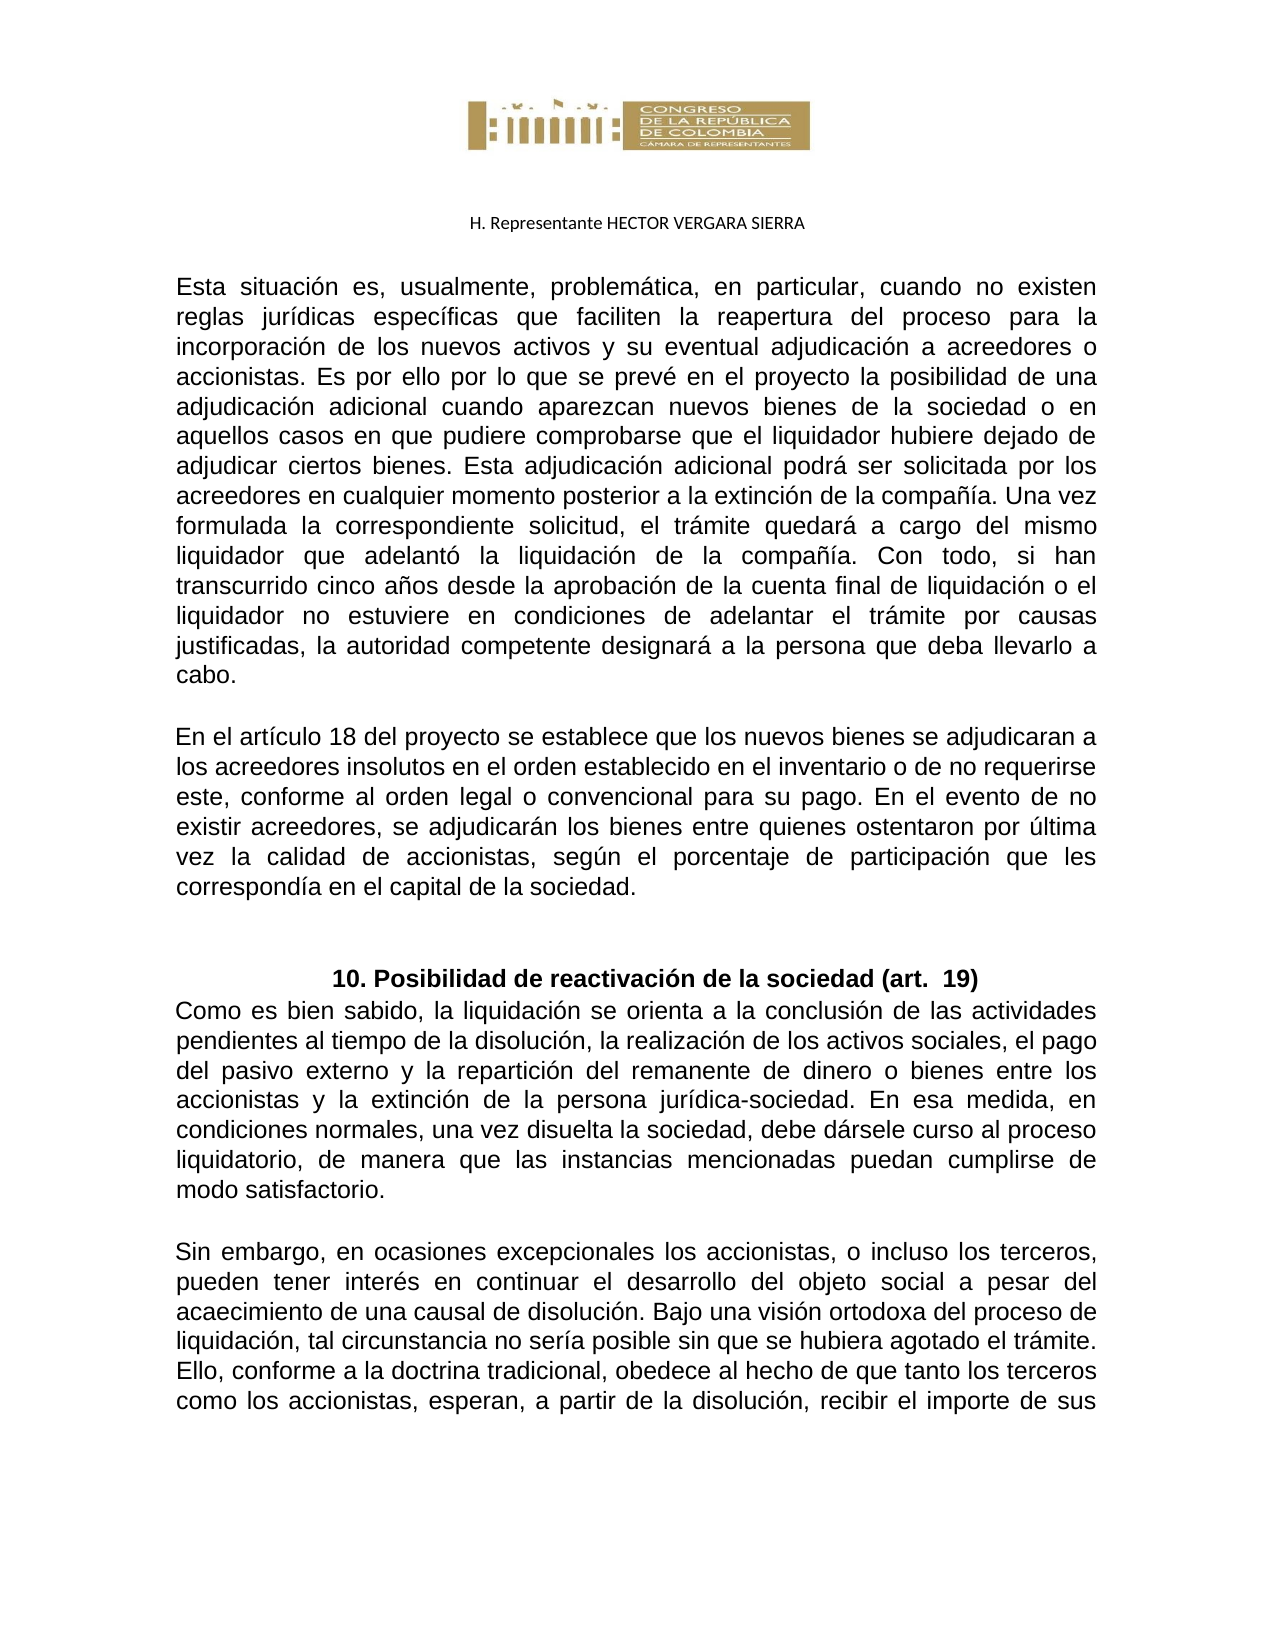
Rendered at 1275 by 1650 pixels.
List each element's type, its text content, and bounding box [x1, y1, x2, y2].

picture [459, 73, 817, 179]
subtitle 10. Posibilidad de reactivación de la sociedad (art. 19) [213, 964, 1098, 993]
text Como es bien sabido, la liquidación se orienta a la conclusión de las actividades pendientes al tiempo de la disolución, la realización de los activos sociales, el pago del pasivo externo y la repartición del remanente de dinero o bienes entre los accionistas y la extinción de la persona jurídica-sociedad. En esa medida, en condiciones normales, una vez disuelta la sociedad, debe dársele curso al proceso liquidatorio, de manera que las instancias mencionadas puedan cumplirse de modo satisfactorio. [175, 996, 1098, 1204]
text En el artículo 18 del proyecto se establece que los nuevos bienes se adjudicaran a los acreedores insolutos en el orden establecido en el inventario o de no requerirse este, conforme al orden legal o convencional para su pago. En el evento de no existir acreedores, se adjudicarán los bienes entre quienes ostentaron por última vez la calidad de accionistas, según el porcentaje de participación que les correspondía en el capital de la sociedad. [175, 722, 1098, 900]
